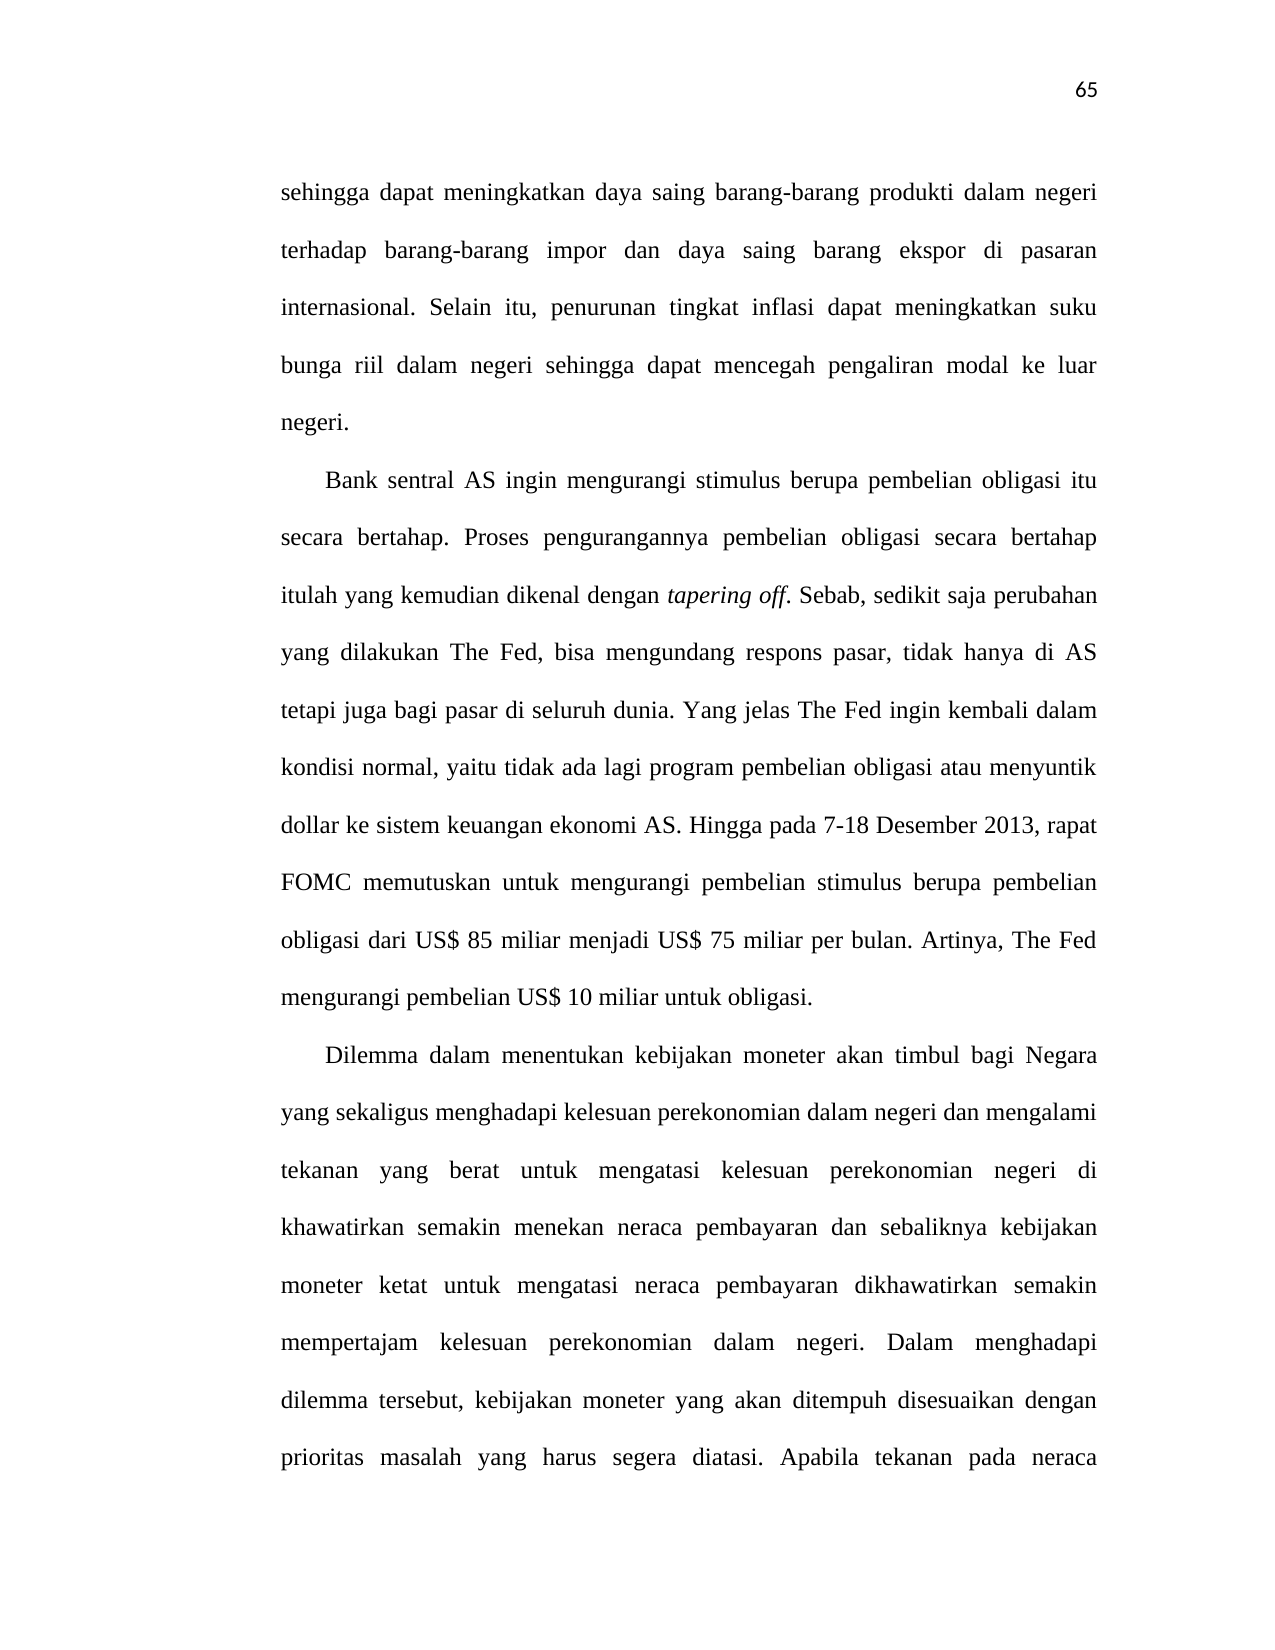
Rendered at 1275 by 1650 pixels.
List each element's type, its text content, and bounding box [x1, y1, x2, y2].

list Bank sentral AS ingin mengurangi stimulus berupa pembelian obligasi itu secara bertahap. Proses pengurangannya pembelian obligasi secara bertahap itulah yang kemudian dikenal dengan tapering off. Sebab, sedikit saja perubahan yang dilakukan The Fed, bisa mengundang respons pasar, tidak hanya di AS tetapi juga bagi pasar di seluruh dunia. Yang jelas The Fed ingin kembali dalam kondisi normal, yaitu tidak ada lagi program pembelian obligasi atau menyuntik dollar ke sistem keuangan ekonomi AS. Hingga pada 7-18 Desember 2013, rapat FOMC memutuskan untuk mengurangi pembelian stimulus berupa pembelian obligasi dari US$ 85 miliar menjadi US$ 75 miliar per bulan. Artinya, The Fed mengurangi pembelian US$ 10 miliar untuk obligasi. [281, 465, 1098, 1011]
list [281, 1040, 1098, 1471]
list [281, 177, 1098, 436]
